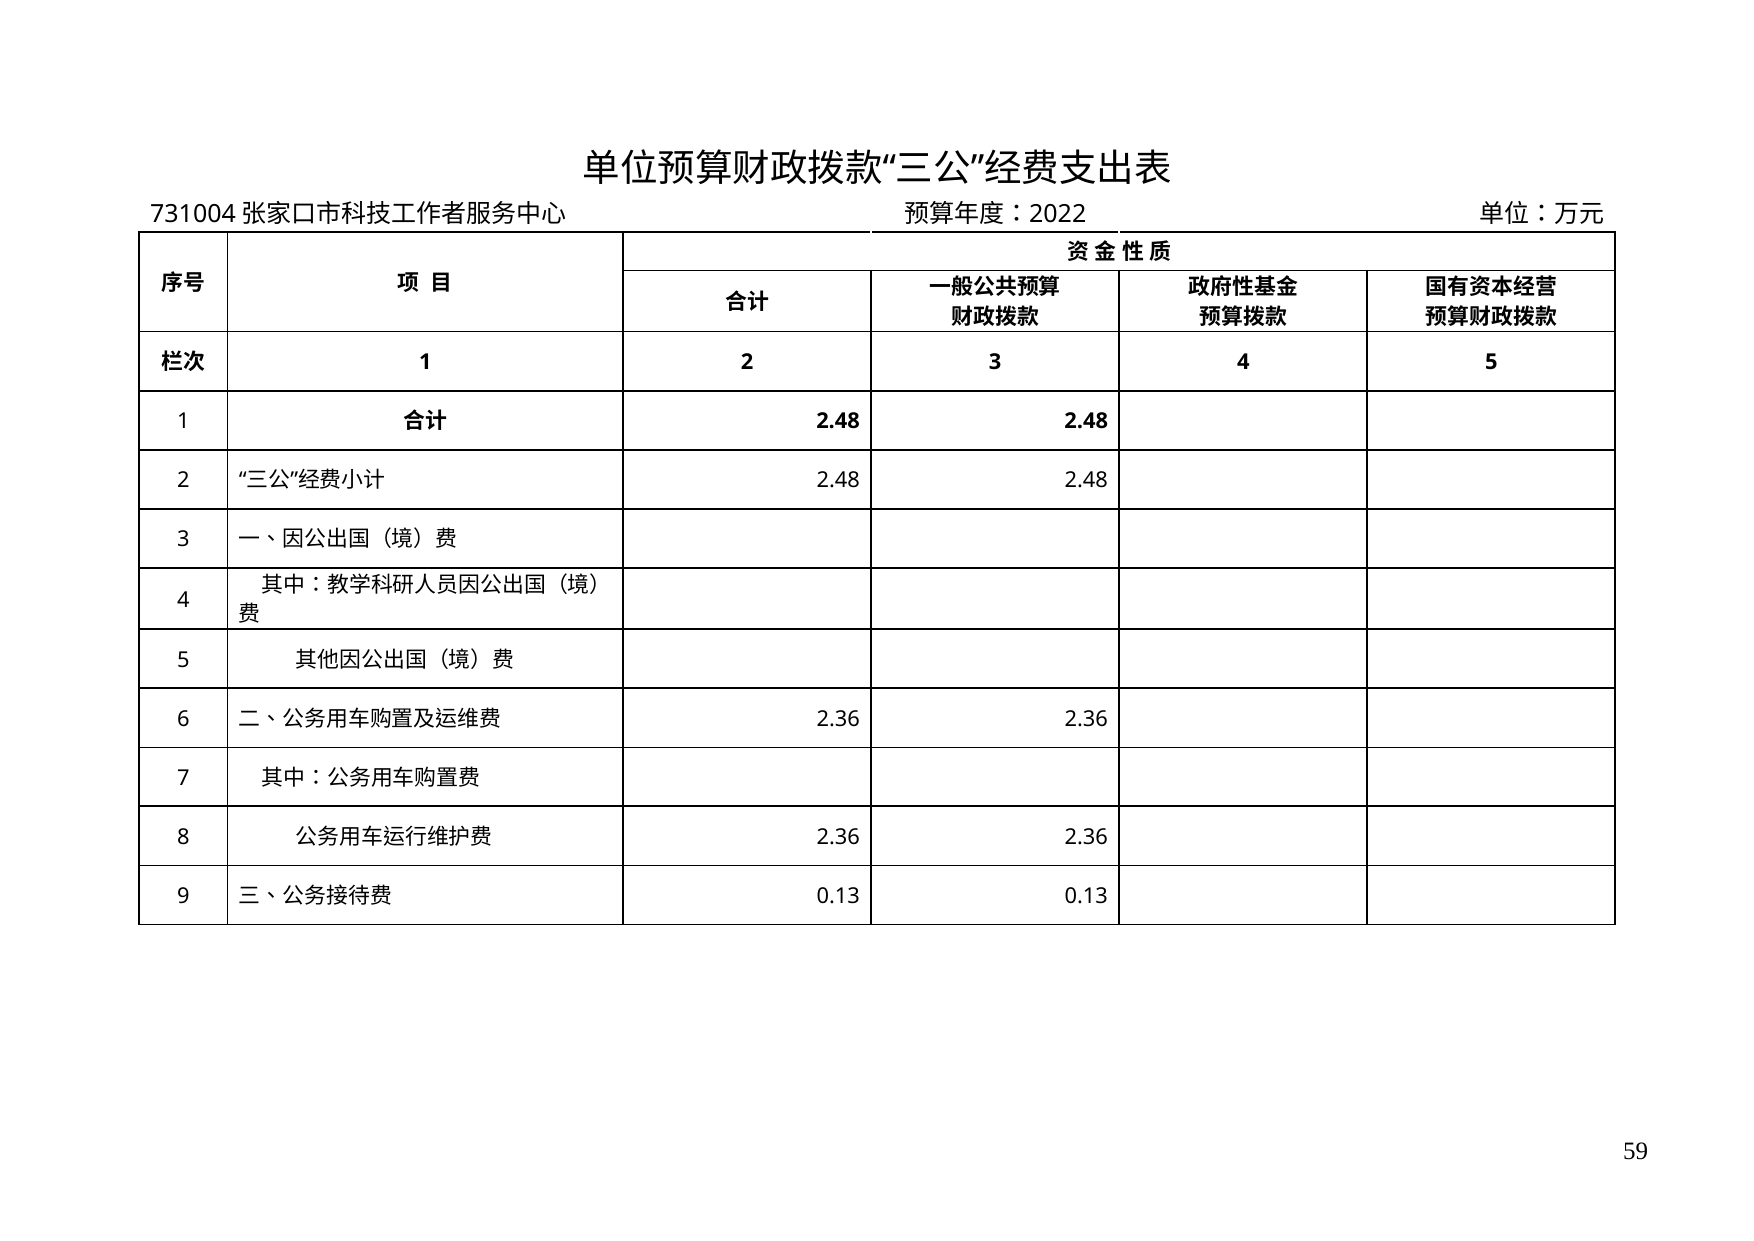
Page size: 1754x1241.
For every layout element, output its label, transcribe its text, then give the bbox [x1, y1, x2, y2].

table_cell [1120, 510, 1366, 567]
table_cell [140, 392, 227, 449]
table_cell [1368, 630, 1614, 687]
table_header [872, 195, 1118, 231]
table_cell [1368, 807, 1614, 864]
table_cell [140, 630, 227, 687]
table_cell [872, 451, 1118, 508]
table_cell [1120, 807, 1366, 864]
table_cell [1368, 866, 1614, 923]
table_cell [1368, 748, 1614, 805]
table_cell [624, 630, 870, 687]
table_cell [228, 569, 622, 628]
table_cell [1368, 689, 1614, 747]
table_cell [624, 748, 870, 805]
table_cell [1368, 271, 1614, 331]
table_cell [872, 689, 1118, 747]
text 单位预算财政拨款“三公”经费支出表 [106, 142, 1648, 193]
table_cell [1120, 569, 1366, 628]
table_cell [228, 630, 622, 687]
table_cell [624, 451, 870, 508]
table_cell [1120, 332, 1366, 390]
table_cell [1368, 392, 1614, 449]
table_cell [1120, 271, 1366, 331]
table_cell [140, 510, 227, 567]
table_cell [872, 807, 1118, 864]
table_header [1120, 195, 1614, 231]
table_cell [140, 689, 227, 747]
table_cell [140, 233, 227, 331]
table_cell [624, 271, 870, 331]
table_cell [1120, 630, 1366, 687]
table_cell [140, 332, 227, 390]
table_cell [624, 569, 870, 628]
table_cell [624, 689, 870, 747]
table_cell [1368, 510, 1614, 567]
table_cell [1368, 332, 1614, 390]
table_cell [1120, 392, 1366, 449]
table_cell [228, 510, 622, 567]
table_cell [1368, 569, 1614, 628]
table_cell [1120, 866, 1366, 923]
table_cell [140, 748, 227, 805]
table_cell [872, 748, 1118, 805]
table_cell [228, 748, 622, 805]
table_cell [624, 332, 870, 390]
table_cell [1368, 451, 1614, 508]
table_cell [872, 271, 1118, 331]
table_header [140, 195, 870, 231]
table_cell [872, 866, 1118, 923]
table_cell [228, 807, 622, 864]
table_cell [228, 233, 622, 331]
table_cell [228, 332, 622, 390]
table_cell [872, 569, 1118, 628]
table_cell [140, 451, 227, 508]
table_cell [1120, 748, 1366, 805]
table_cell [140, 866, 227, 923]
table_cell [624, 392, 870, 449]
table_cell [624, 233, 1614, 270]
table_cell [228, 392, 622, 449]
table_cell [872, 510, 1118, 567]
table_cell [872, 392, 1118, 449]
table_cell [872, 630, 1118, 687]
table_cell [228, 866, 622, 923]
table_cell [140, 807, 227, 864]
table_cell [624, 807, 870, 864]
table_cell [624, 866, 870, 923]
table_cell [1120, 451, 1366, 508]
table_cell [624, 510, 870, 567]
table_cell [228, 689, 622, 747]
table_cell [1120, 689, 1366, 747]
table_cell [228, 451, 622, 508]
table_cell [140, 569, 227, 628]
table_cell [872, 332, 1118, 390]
